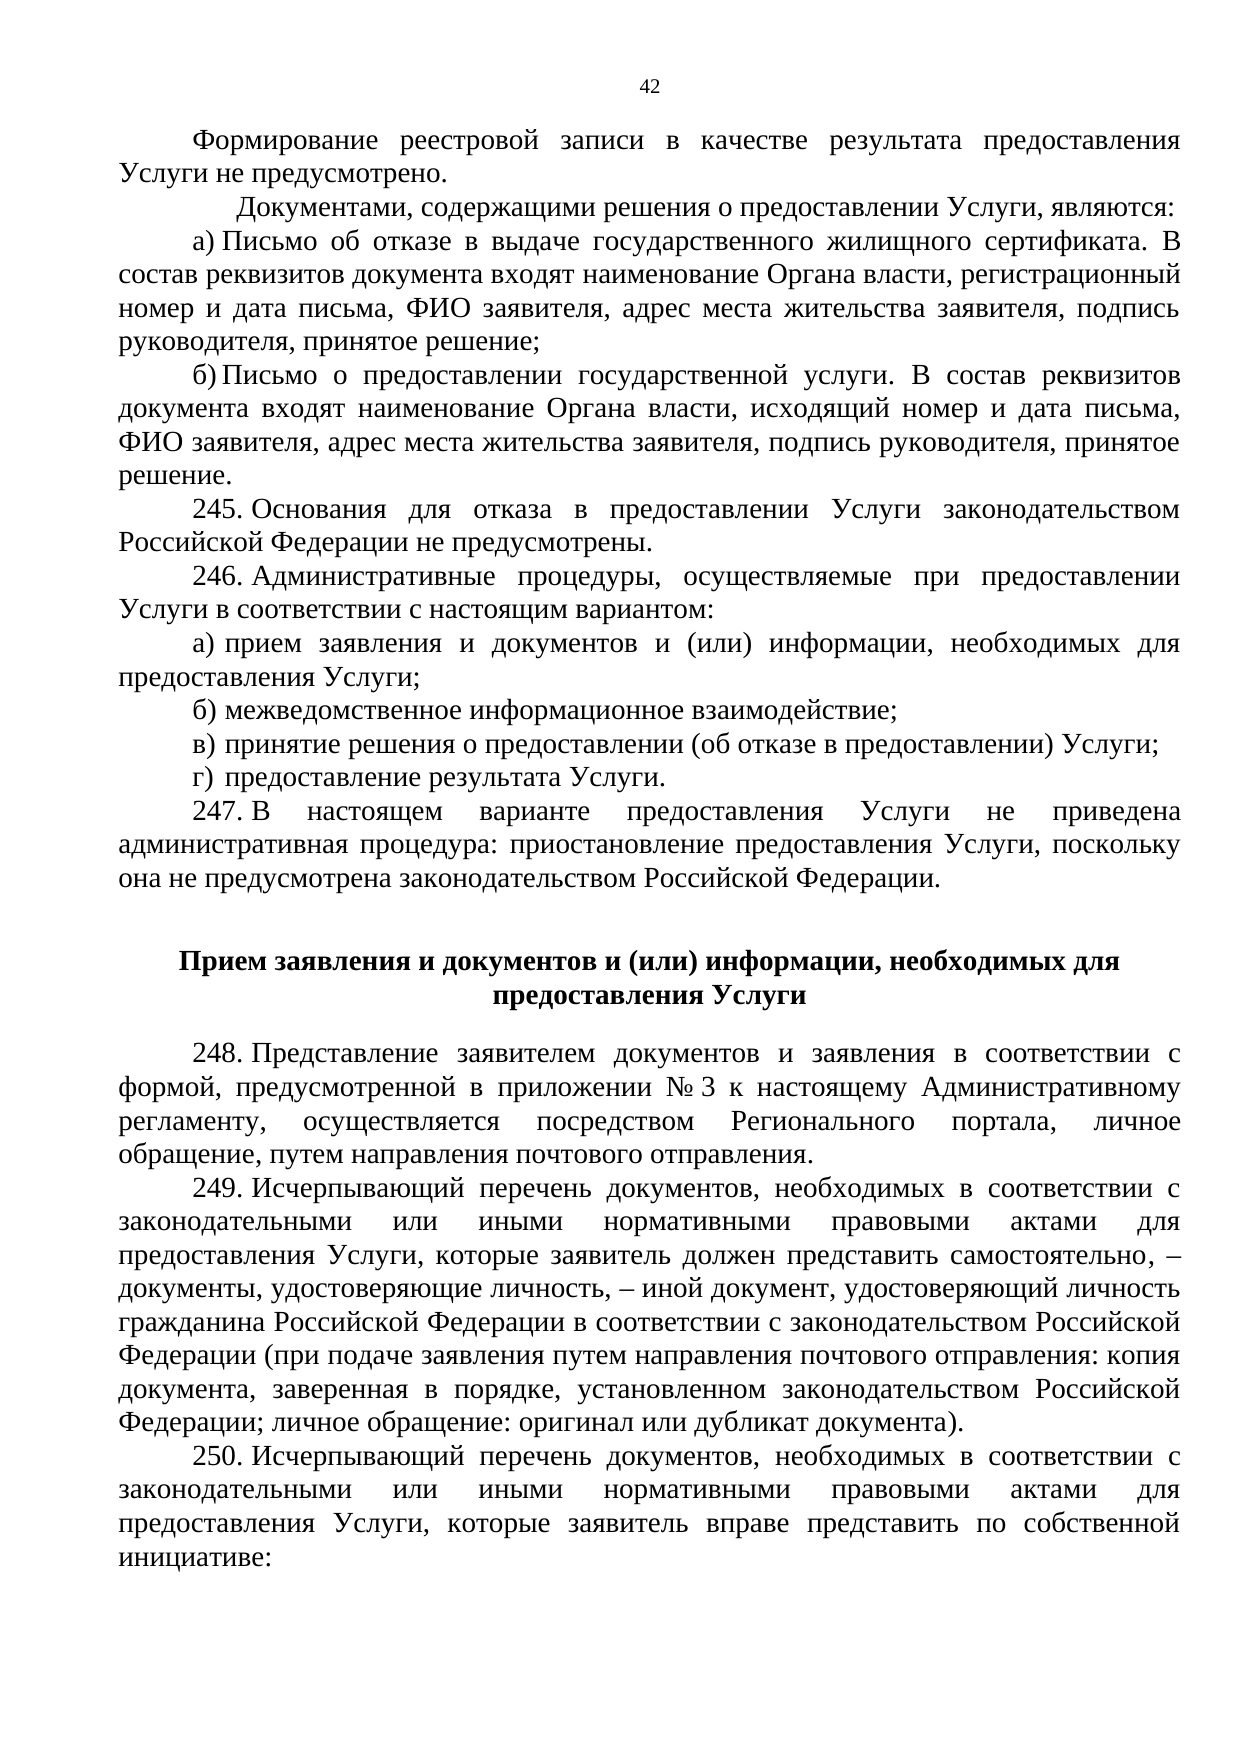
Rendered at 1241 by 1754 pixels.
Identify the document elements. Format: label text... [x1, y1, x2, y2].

list предоставление результата Услуги. [118, 759, 1181, 793]
list Исчерпывающий перечень документов, необходимых в соответствии с законодательными или иными нормативными правовыми актами для предоставления Услуги, которые заявитель вправе представить по собственной инициативе: [118, 1438, 1181, 1572]
text Прием заявления и документов и (или) информации, необходимых для предоставления Услуги [118, 943, 1181, 1011]
list Административные процедуры, осуществляемые при предоставлении Услуги в соответствии с настоящим вариантом: [118, 558, 1181, 625]
list прием заявления и документов и (или) информации, необходимых для предоставления Услуги; [118, 625, 1181, 692]
list Документами, содержащими решения о предоставлении Услуги, являются: [118, 189, 1181, 223]
list межведомственное информационное взаимодействие; [118, 692, 1181, 726]
list Письмо о предоставлении государственной услуги. В состав реквизитов документа входят наименование Органа власти, исходящий номер и дата письма, ФИО заявителя, адрес места жительства заявителя, подпись руководителя, принятое решение. [118, 357, 1181, 491]
list Письмо об отказе в выдаче государственного жилищного сертификата. В состав реквизитов документа входят наименование Органа власти, регистрационный номер и дата письма, ФИО заявителя, адрес места жительства заявителя, подпись руководителя, принятое решение; [118, 223, 1181, 357]
list В настоящем варианте предоставления Услуги не приведена административная процедура: приостановление предоставления Услуги, поскольку она не предусмотрена законодательством Российской Федерации. [118, 793, 1181, 893]
list Исчерпывающий перечень документов, необходимых в соответствии с законодательными или иными нормативными правовыми актами для предоставления Услуги, которые заявитель должен представить самостоятельно, – документы, удостоверяющие личность , – иной документ, удостоверяющий личность гражданина Российской Федерации в соответствии с законодательством Российской Федерации (при подаче заявления путем направления почтового отправления: копия документа, заверенная в порядке, установленном законодательством Российской Федерации; личное обращение: оригинал или дубликат документа). [118, 1170, 1181, 1438]
list принятие решения о предоставлении (об отказе в предоставлении) Услуги; [118, 726, 1181, 759]
list Представление заявителем документов и заявления в соответствии с формой, предусмотренной в приложении № 3 к настоящему Административному регламенту, осуществляется посредством Регионального портала, личное обращение, путем направления почтового отправления. [118, 1036, 1181, 1170]
text Формирование реестровой записи в качестве результата предоставления Услуги не предусмотрено. [118, 122, 1181, 189]
list Основания для отказа в предоставлении Услуги законодательством Российской Федерации не предусмотрены. [118, 491, 1181, 558]
